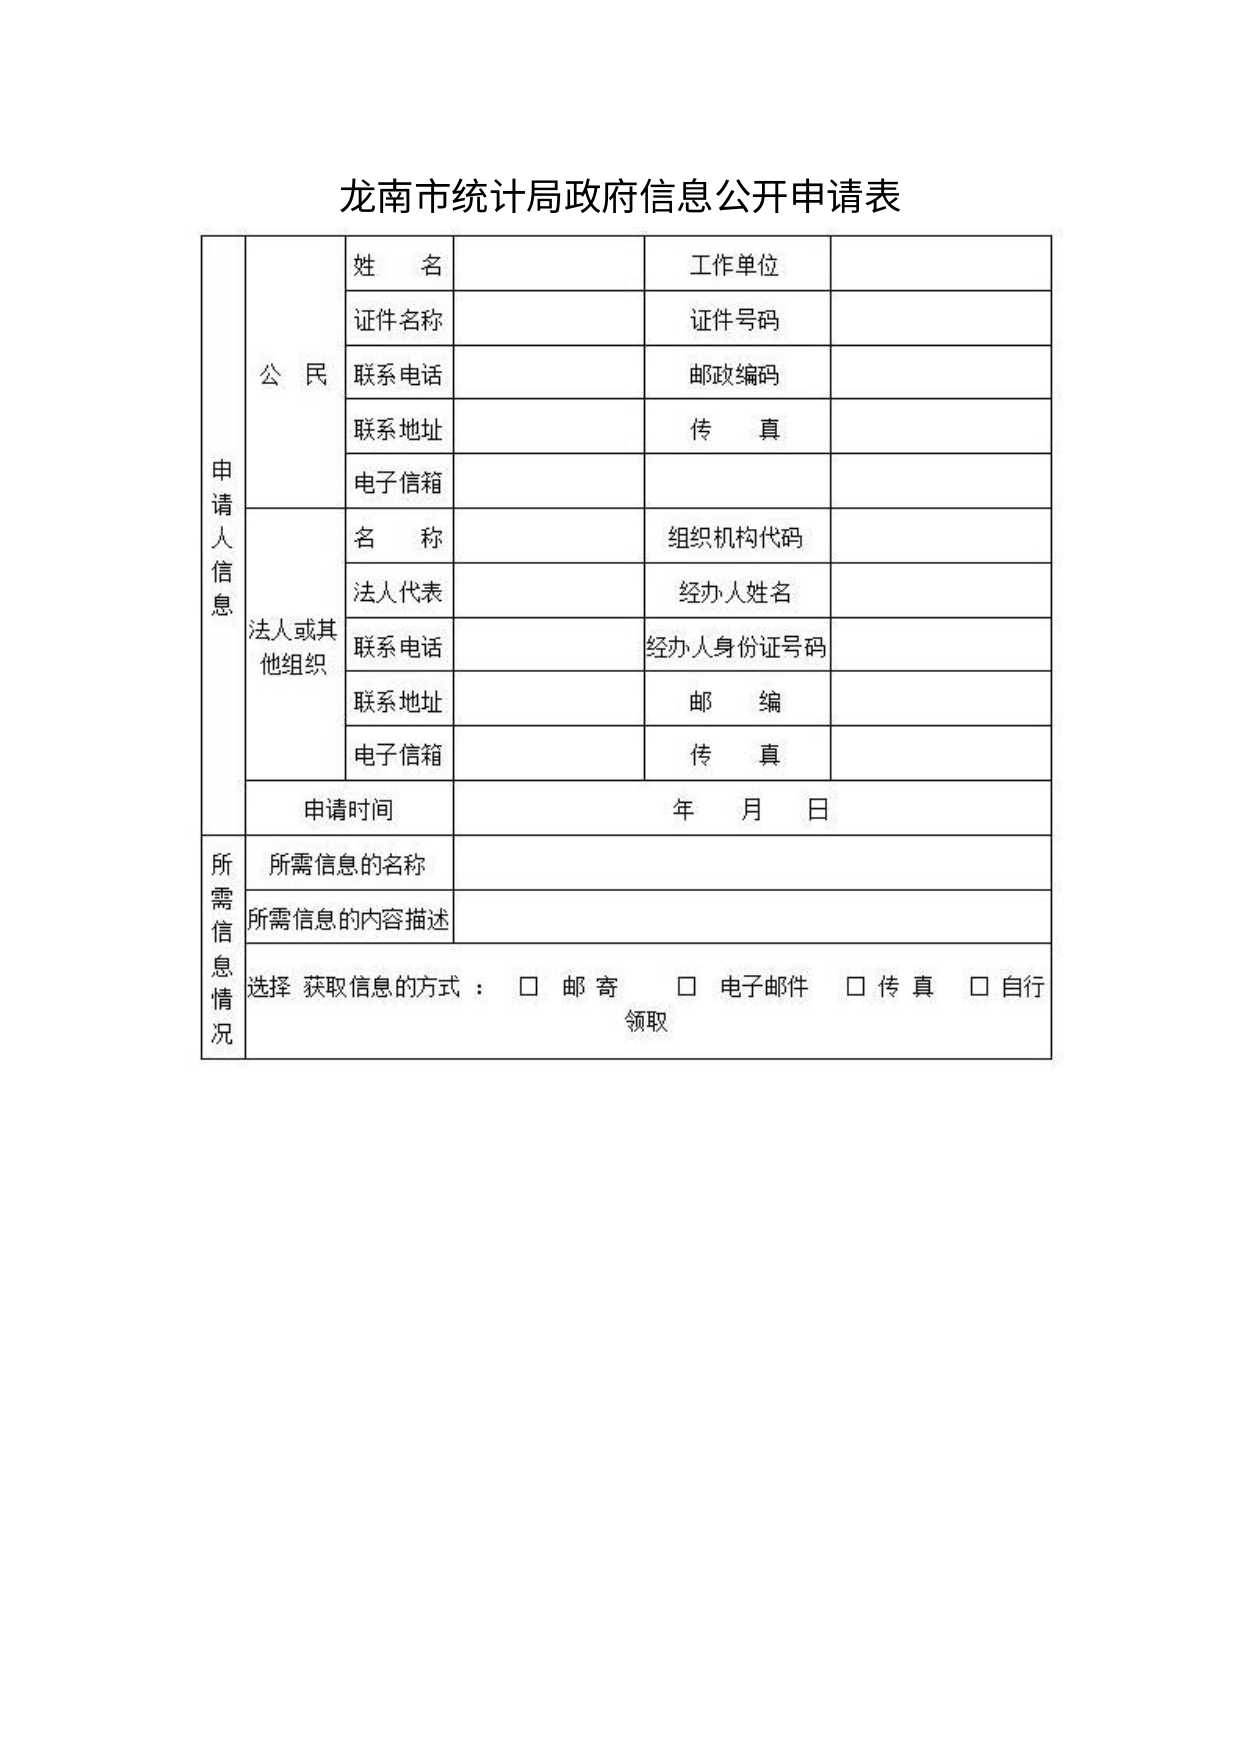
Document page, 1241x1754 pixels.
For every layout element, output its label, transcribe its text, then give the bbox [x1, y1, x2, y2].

text 龙南市统计局政府信息公开申请表 [187, 162, 1053, 227]
picture [187, 227, 1064, 1071]
